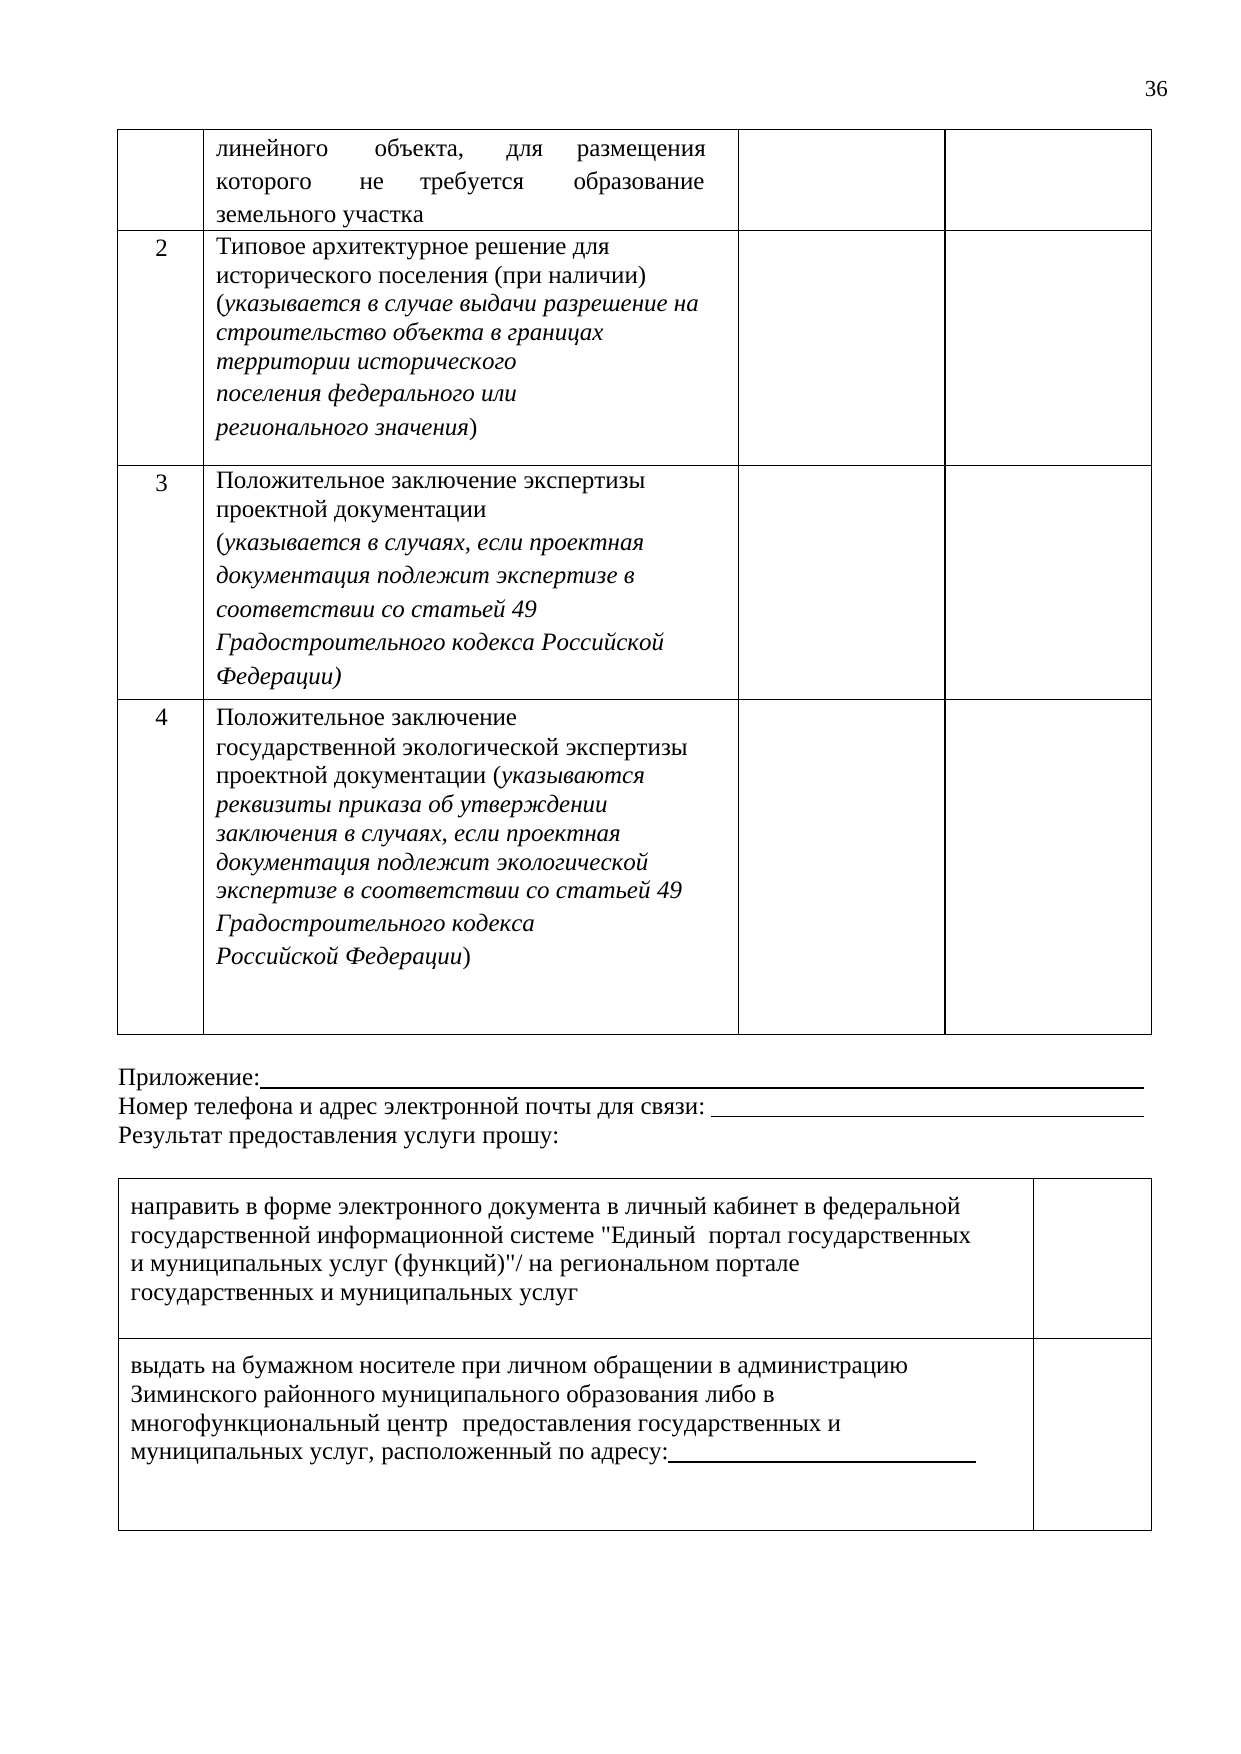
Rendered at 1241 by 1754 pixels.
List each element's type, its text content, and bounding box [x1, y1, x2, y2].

table_header [118, 130, 203, 230]
table_cell 2 [118, 231, 203, 464]
table_cell 3 [118, 466, 203, 699]
table_cell [739, 700, 944, 1034]
table_cell [946, 700, 1151, 1034]
table_cell [946, 231, 1151, 464]
table_cell [1034, 1339, 1151, 1530]
table_cell [739, 231, 944, 464]
table_cell Типовое архитектурное решение для исторического поселения (при наличии) (указывается в случае выдачи разрешение на строительство объекта в границах территории исторического поселения федерального или регионального значения) [204, 231, 738, 464]
table_cell [739, 466, 944, 699]
table_header [739, 130, 944, 230]
text Приложение: Номер телефона и адрес электронной почты для связи: Результат предоставления услуги прошу: [118, 1062, 1146, 1148]
table_cell выдать на бумажном носителе при личном обращении в администрацию Зиминского районного муниципального образования либо в многофункциональный центр предоставления государственных и муниципальных услуг, расположенный по адресу: [119, 1339, 1033, 1530]
table_header линейного объекта, для размещения которого не требуется образование земельного участка [204, 130, 738, 230]
table_cell [946, 466, 1151, 699]
table_header [1034, 1179, 1151, 1337]
table_header направить в форме электронного документа в личный кабинет в федеральной государственной информационной системе "Единый портал государственных и муниципальных услуг (функций)"/ на региональном портале государственных и муниципальных услуг [119, 1179, 1033, 1337]
table_cell Положительное заключение экспертизы проектной документации (указывается в случаях, если проектная документация подлежит экспертизе в соответствии со статьей 49 Градостроительного кодекса Российской Федерации) [204, 466, 738, 699]
table_header [946, 130, 1151, 230]
table_cell 4 [118, 700, 203, 1034]
table_cell Положительное заключение государственной экологической экспертизы проектной документации (указываются реквизиты приказа об утверждении заключения в случаях, если проектная документация подлежит экологической экспертизе в соответствии со статьей 49 Градостроительного кодекса Российской Федерации) [204, 700, 738, 1034]
